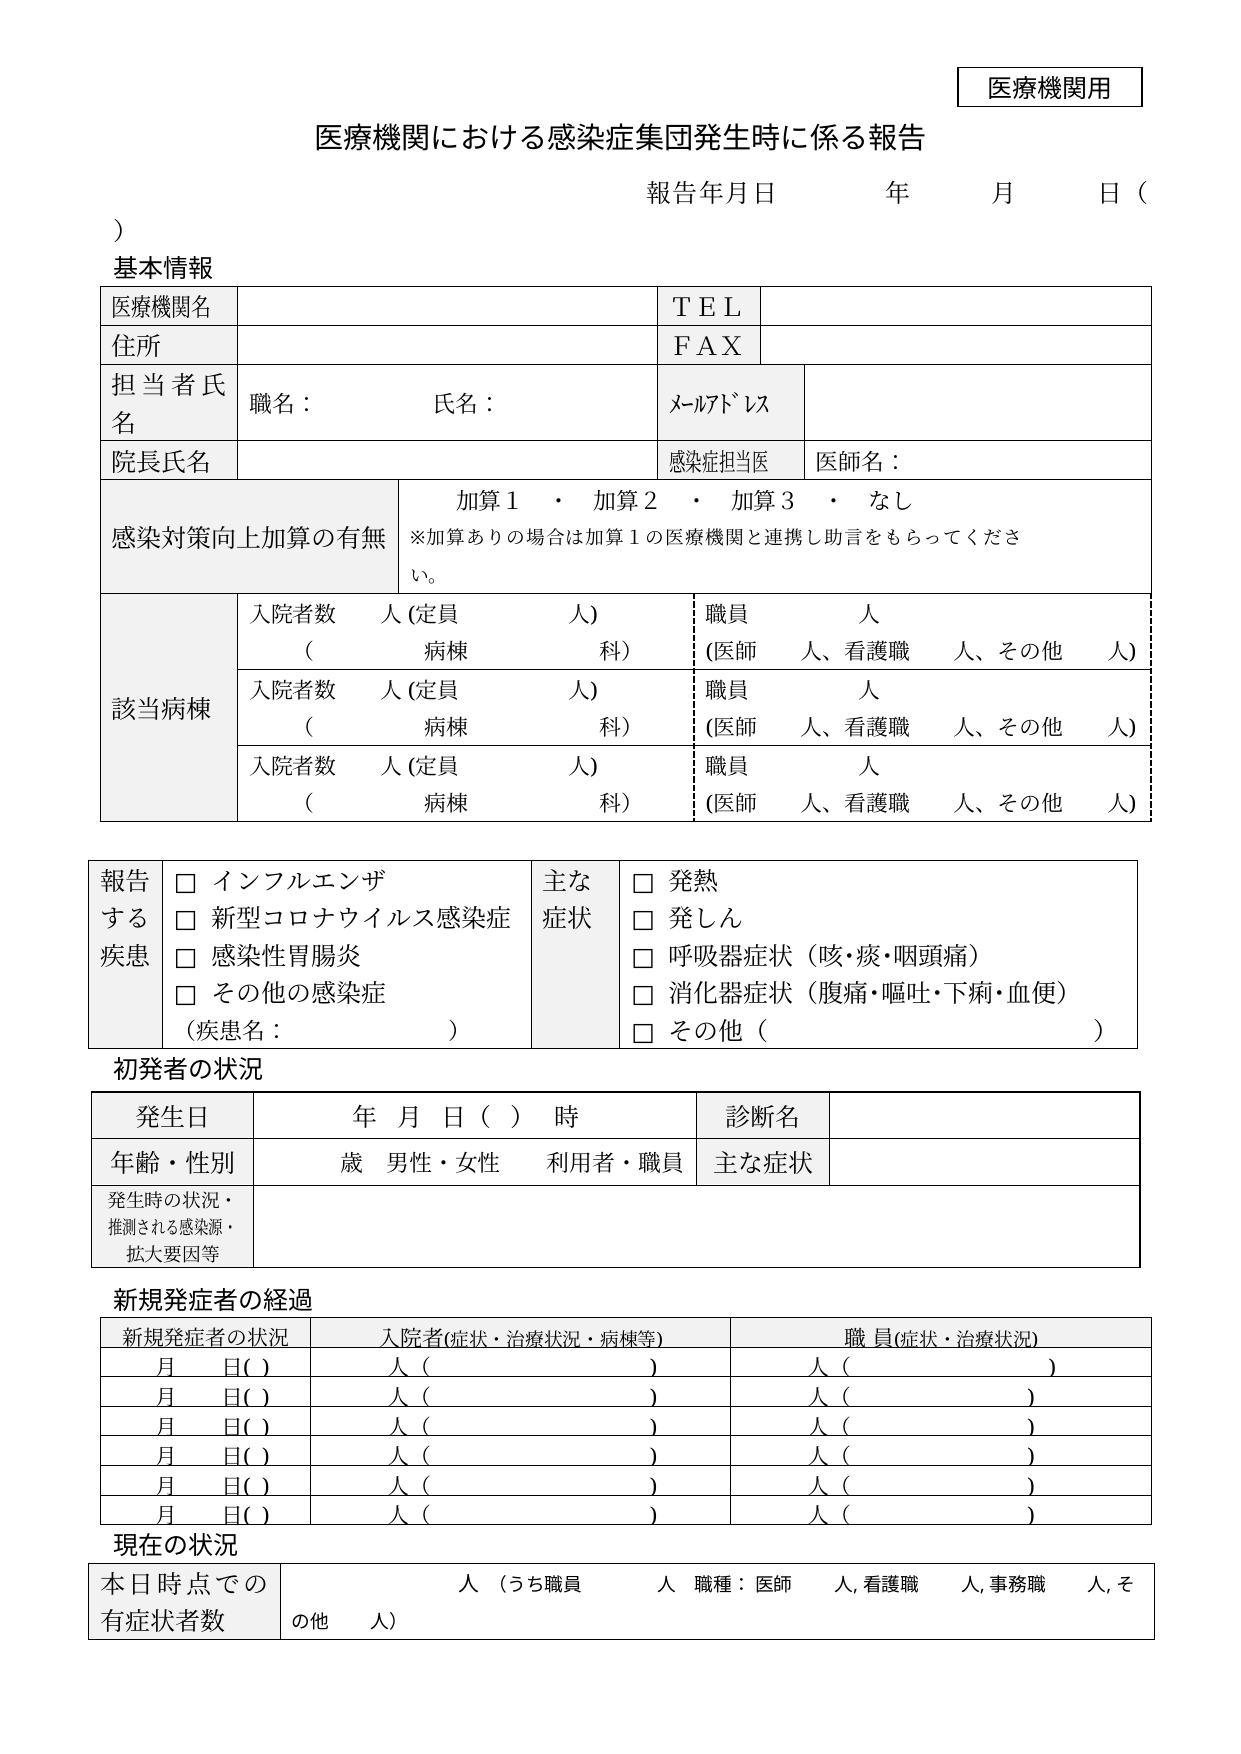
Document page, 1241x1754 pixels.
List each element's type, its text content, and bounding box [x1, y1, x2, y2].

table_cell 主な症状 [697, 1139, 829, 1184]
table_header 報告 する 疾患 [89, 861, 162, 1048]
table_cell 人（ ) [731, 1348, 1151, 1376]
text 医療機関における感染症集団発生時に係る報告 [89, 98, 1152, 173]
table_cell 年齢・性別 [92, 1139, 253, 1184]
table_cell 職員 人 (医師 人、看護職 人、その他 人) [694, 670, 1151, 745]
table_cell 人（ ) [311, 1377, 730, 1406]
table_cell 院長氏名 [101, 441, 237, 479]
table_header 発熱 発しん 呼吸器症状（咳･痰･咽頭痛） 消化器症状（腹痛･嘔吐･下痢･血便） その他（ ） [620, 861, 1137, 1048]
table_cell [254, 1186, 1139, 1267]
table_header 職 員(症状・治療状況) [731, 1318, 1151, 1347]
table_cell 人（ ) [731, 1496, 1151, 1524]
table_cell 人（ ) [731, 1466, 1151, 1494]
table_cell 入院者数 人 (定員 人) （ 病棟 科） [238, 670, 694, 745]
table_cell 人（ ) [731, 1407, 1151, 1435]
table_cell 加算１ ・ 加算２ ・ 加算３ ・ なし ※加算ありの場合は加算１の医療機関と連携し助言をもらってください。 [399, 480, 1151, 593]
table_header 人 （うち職員 人 職種： 医師 人, 看護職 人, 事務職 人, その他 人） [281, 1564, 1154, 1639]
table_cell 該当病棟 [101, 594, 237, 821]
text 基本情報 [89, 248, 1152, 286]
text 現在の状況 [89, 1525, 1152, 1563]
table_cell [238, 441, 657, 479]
table_header 新規発症者の状況 [101, 1318, 310, 1347]
table_cell 感染症担当医 [658, 441, 804, 479]
table_header ＴＥＬ [658, 287, 760, 325]
table_header 年 月 日（ ） 時 [254, 1093, 696, 1138]
table_header 本日時点での有症状者数 [89, 1564, 280, 1639]
table_cell 月 日( ) [101, 1407, 310, 1435]
table_cell 職名： 氏名： [238, 365, 657, 440]
table_cell ＦＡＸ [658, 326, 760, 364]
table_header 発生日 [92, 1093, 253, 1138]
table_cell 月 日( ) [101, 1436, 310, 1465]
table_cell [830, 1139, 1139, 1184]
table_cell 月 日( ) [101, 1466, 310, 1494]
table_cell 人（ ) [311, 1496, 730, 1524]
table_header [238, 287, 657, 325]
table_cell 月 日( ) [101, 1348, 310, 1376]
table_cell 入院者数 人 (定員 人) （ 病棟 科） [238, 594, 694, 669]
table_cell 職員 人 (医師 人、看護職 人、その他 人) [694, 594, 1151, 669]
table_cell 歳 男性・女性 利用者・職員 [254, 1139, 696, 1184]
table_cell 住所 [101, 326, 237, 364]
table_cell ﾒｰﾙｱﾄﾞﾚｽ [658, 365, 804, 440]
table_header 医療機関名 [101, 287, 237, 325]
table_cell [805, 365, 1151, 440]
table_header 診断名 [697, 1093, 829, 1138]
table_cell 月 日( ) [101, 1377, 310, 1406]
table_cell 人（ ) [311, 1466, 730, 1494]
table_cell 医師名： [805, 441, 1151, 479]
table_cell 担当者氏名 [101, 365, 237, 440]
table_cell 人（ ) [731, 1377, 1151, 1406]
table_header [830, 1093, 1139, 1138]
table_cell 職員 人 (医師 人、看護職 人、その他 人) [694, 746, 1151, 821]
table_cell 月 日( ) [101, 1496, 310, 1524]
table_cell [238, 326, 657, 364]
table_header [761, 287, 1151, 325]
table_cell 人（ ) [311, 1348, 730, 1376]
text 新規発症者の経過 [89, 1092, 1152, 1317]
table_cell 人（ ) [311, 1407, 730, 1435]
table_header 入院者(症状・治療状況・病棟等) [311, 1318, 730, 1347]
table_cell 人（ ) [731, 1436, 1151, 1465]
table_header インフルエンザ 新型コロナウイルス感染症 感染性胃腸炎 その他の感染症 （疾患名： ） [163, 861, 531, 1048]
table_cell 入院者数 人 (定員 人) （ 病棟 科） [238, 746, 694, 821]
text 初発者の状況 [89, 1049, 1152, 1087]
table_cell 人（ ) [311, 1436, 730, 1465]
table_header 主な 症状 [532, 861, 619, 1048]
table_cell 発生時の状況・ 推測される感染源・ 拡大要因等 [92, 1186, 253, 1267]
text 報告年月日 年 月 日（ ） [89, 173, 1152, 248]
table_cell [761, 326, 1151, 364]
table_cell 感染対策向上加算の有無 [101, 480, 398, 593]
